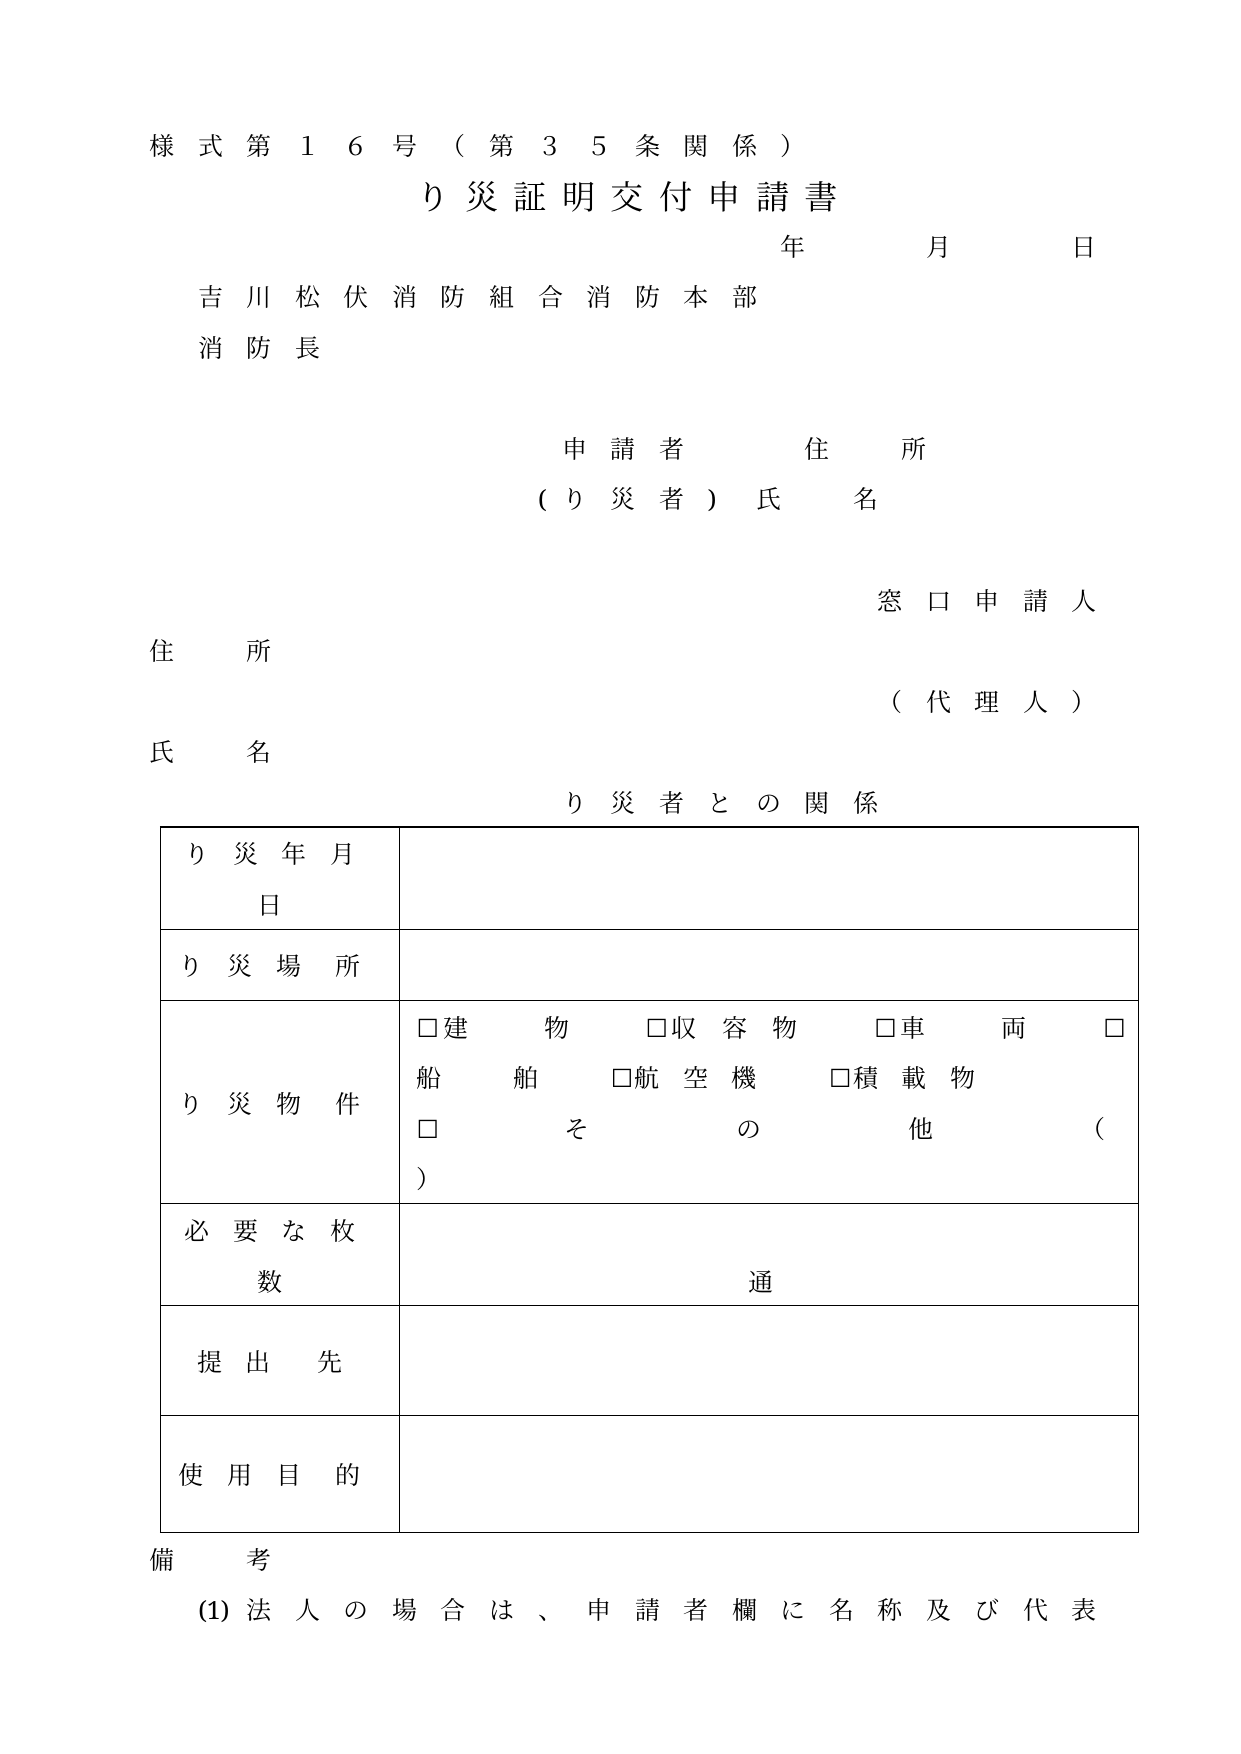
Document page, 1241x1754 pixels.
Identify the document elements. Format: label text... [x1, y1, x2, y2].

table_cell [400, 1416, 1138, 1532]
text （代理人） 氏 名 [149, 675, 1120, 776]
table_cell 必要な枚数 [161, 1204, 399, 1305]
table_cell [400, 930, 1138, 1000]
text 窓口申請人 住 所 [149, 574, 1120, 675]
table_cell [400, 1306, 1138, 1415]
text り災者との関係 [149, 776, 1120, 826]
table_cell り災物件 [161, 1001, 399, 1203]
text 様式第１６号（第３５条関係） [149, 119, 1120, 170]
table_cell 使用目的 [161, 1416, 399, 1532]
table_header り災年月日 [161, 828, 399, 928]
table_cell ☐建 物 ☐収容物 ☐車 両 ☐船 舶 ☐航空機 ☐積載物 ☐その他（ ） [400, 1001, 1138, 1203]
text 吉川松伏消防組合消防本部 [149, 271, 1120, 321]
text り災証明交付申請書 [149, 170, 1120, 220]
text 消防長 [149, 321, 1120, 372]
text 備 考 [149, 1533, 1120, 1584]
text 申請者 住 所 [149, 422, 1120, 473]
table_cell 提出先 [161, 1306, 399, 1415]
table_cell り災場所 [161, 930, 399, 1000]
text (り災者) 氏 名 [149, 473, 1120, 523]
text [149, 1584, 1120, 1634]
table_header [400, 828, 1138, 928]
table_cell 通 [400, 1204, 1138, 1305]
text 年 月 日 [149, 220, 1120, 271]
